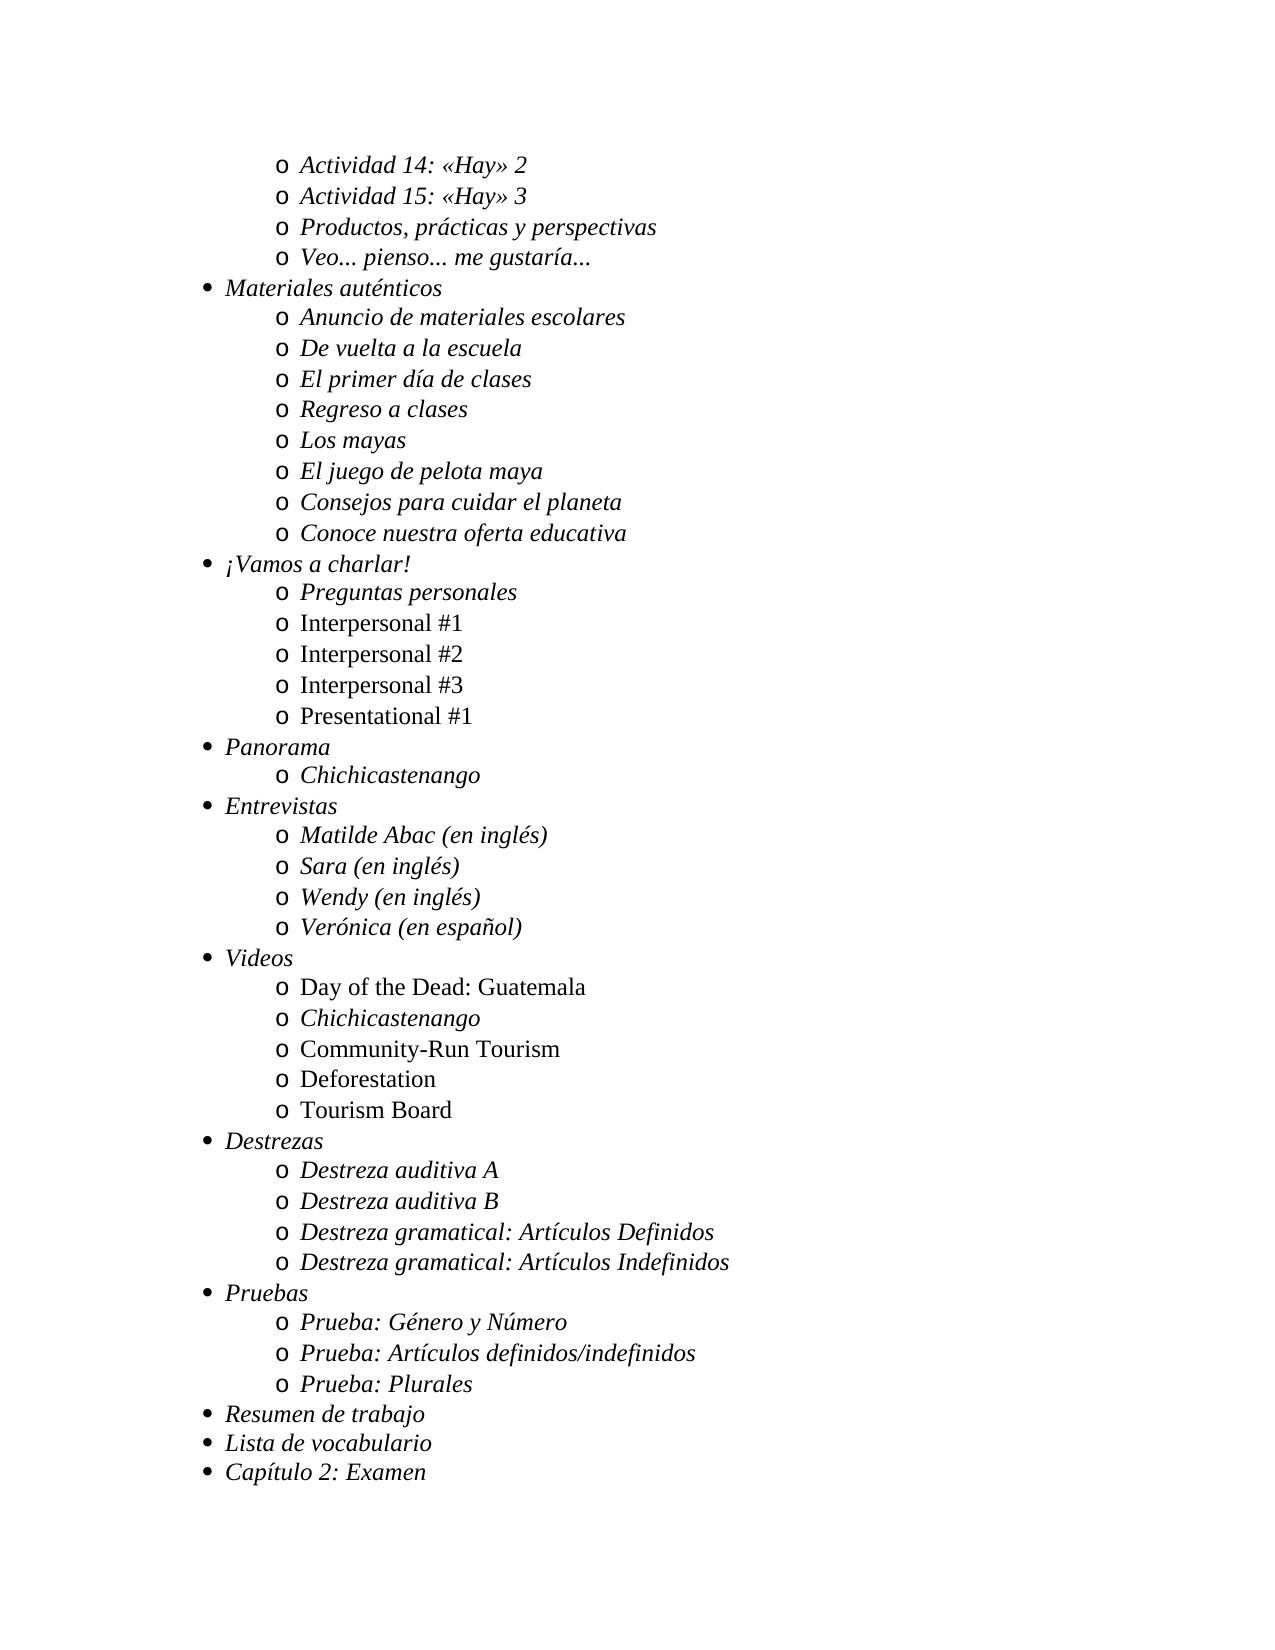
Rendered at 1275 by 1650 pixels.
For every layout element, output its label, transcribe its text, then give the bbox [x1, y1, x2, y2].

list Sara (en inglés) [274, 851, 1125, 882]
list Capítulo 2: Examen [203, 1457, 1125, 1486]
list Lista de vocabulario [203, 1428, 1125, 1457]
list Community-Run Tourism [274, 1034, 1125, 1064]
list Panorama [203, 732, 1125, 760]
list Tourism Board [274, 1095, 1125, 1126]
list Chichicastenango [274, 760, 1125, 791]
list Consejos para cuidar el planeta [274, 487, 1125, 518]
list Resumen de trabajo [203, 1399, 1125, 1428]
list Matilde Abac (en inglés) [274, 820, 1125, 851]
list Anuncio de materiales escolares [274, 302, 1125, 333]
list Veo... pienso... me gustaría... [274, 242, 1125, 273]
list Wendy (en inglés) [274, 882, 1125, 912]
list Chichicastenango [274, 1003, 1125, 1034]
list El primer día de clases [274, 364, 1125, 394]
list El juego de pelota maya [274, 456, 1125, 487]
list ¡Vamos a charlar! [203, 549, 1125, 577]
list Actividad 15: «Hay» 3 [274, 181, 1125, 212]
list Destrezas [203, 1126, 1125, 1155]
list Interpersonal #2 [274, 639, 1125, 670]
list Destreza auditiva A [274, 1155, 1125, 1186]
list Preguntas personales [274, 577, 1125, 608]
list Materiales auténticos [203, 273, 1125, 302]
list Prueba: Plurales [274, 1369, 1125, 1399]
list Prueba: Género y Número [274, 1307, 1125, 1338]
list Videos [203, 943, 1125, 972]
list Conoce nuestra oferta educativa [274, 518, 1125, 549]
list Deforestation [274, 1064, 1125, 1095]
list Los mayas [274, 425, 1125, 456]
list Productos, prácticas y perspectivas [274, 212, 1125, 242]
list Prueba: Artículos definidos/indefinidos [274, 1338, 1125, 1369]
list Day of the Dead: Guatemala [274, 972, 1125, 1003]
list De vuelta a la escuela [274, 333, 1125, 364]
list Interpersonal #1 [274, 608, 1125, 639]
list Actividad 14: «Hay» 2 [274, 150, 1125, 181]
list Pruebas [203, 1278, 1125, 1307]
list Interpersonal #3 [274, 670, 1125, 701]
list Destreza gramatical: Artículos Definidos [274, 1217, 1125, 1247]
list Presentational #1 [274, 701, 1125, 732]
list Regreso a clases [274, 394, 1125, 425]
list Entrevistas [203, 791, 1125, 820]
list Destreza gramatical: Artículos Indefinidos [274, 1247, 1125, 1278]
list Verónica (en español) [274, 912, 1125, 943]
list Destreza auditiva B [274, 1186, 1125, 1217]
